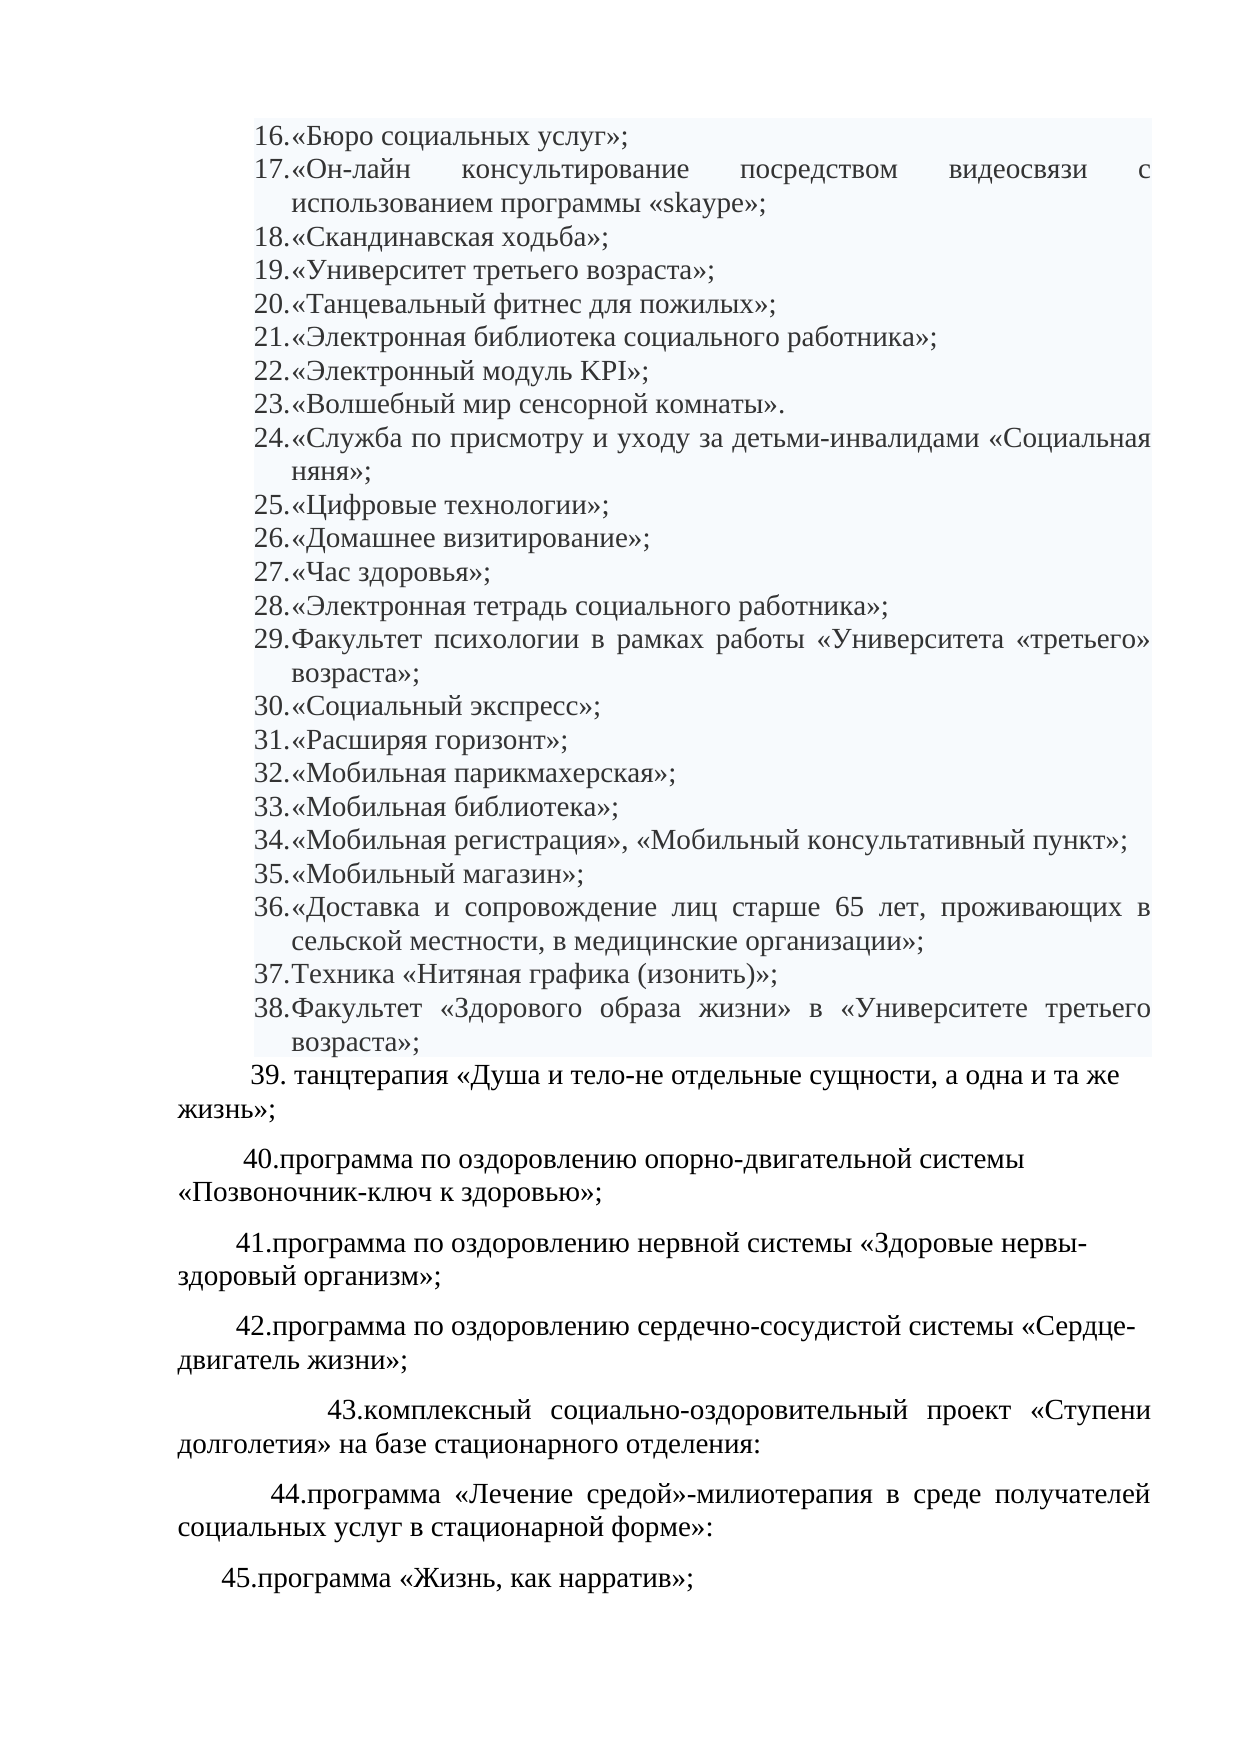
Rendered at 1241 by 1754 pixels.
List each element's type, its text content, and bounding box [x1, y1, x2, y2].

list «Университет третьего возраста»; [254, 252, 1152, 286]
list «Бюро социальных услуг»; [254, 118, 1152, 152]
list «Электронная библиотека социального работника»; [254, 319, 1152, 353]
list «Мобильная парикмахерская»; [254, 755, 1152, 789]
list «Мобильная библиотека»; [254, 789, 1152, 822]
list «Цифровые технологии»; [254, 487, 1152, 521]
list Техника «Нитяная графика (изонить)»; [254, 957, 1152, 990]
text 40.программа по оздоровлению опорно-двигательной системы «Позвоночник-ключ к здоровью»; [177, 1141, 1152, 1208]
list «Доставка и сопровождение лиц старше 65 лет, проживающих в сельской местности, в медицинские организации»; [254, 889, 1152, 957]
list «Скандинавская ходьба»; [254, 219, 1152, 252]
list «Социальный экспресс»; [254, 688, 1152, 722]
list Факультет психологии в рамках работы «Университета «третьего» возраста»; [254, 621, 1152, 688]
list «Электронная тетрадь социального работника»; [254, 588, 1152, 621]
list Факультет «Здорового образа жизни» в «Университете третьего возраста»; [254, 990, 1152, 1057]
list «Домашнее визитирование»; [254, 521, 1152, 554]
list «Расширяя горизонт»; [254, 722, 1152, 755]
list «Час здоровья»; [254, 554, 1152, 588]
list «Мобильный магазин»; [254, 856, 1152, 889]
text 39. танцтерапия «Душа и тело-не отдельные сущности, а одна и та же жизнь»; [177, 1057, 1152, 1124]
list «Электронный модуль KPI»; [254, 353, 1152, 386]
text 44.программа «Лечение средой»-милиотерапия в среде получателей социальных услуг в стационарной форме»: [177, 1476, 1152, 1543]
text 41.программа по оздоровлению нервной системы «Здоровые нервы-здоровый организм»; [177, 1225, 1152, 1292]
list «Волшебный мир сенсорной комнаты». [254, 386, 1152, 420]
list «Мобильная регистрация», «Мобильный консультативный пункт»; [254, 822, 1152, 856]
list «Служба по присмотру и уходу за детьми-инвалидами «Социальная няня»; [254, 420, 1152, 487]
list «Он-лайн консультирование посредством видеосвязи с использованием программы «skaype»; [254, 152, 1152, 219]
text 42.программа по оздоровлению сердечно-сосудистой системы «Сердце-двигатель жизни»; [177, 1308, 1152, 1376]
list «Танцевальный фитнес для пожилых»; [254, 286, 1152, 319]
text 45.программа «Жизнь, как нарратив»; [177, 1560, 1152, 1593]
text 43.комплексный социально-оздоровительный проект «Ступени долголетия» на базе стационарного отделения: [177, 1392, 1152, 1459]
